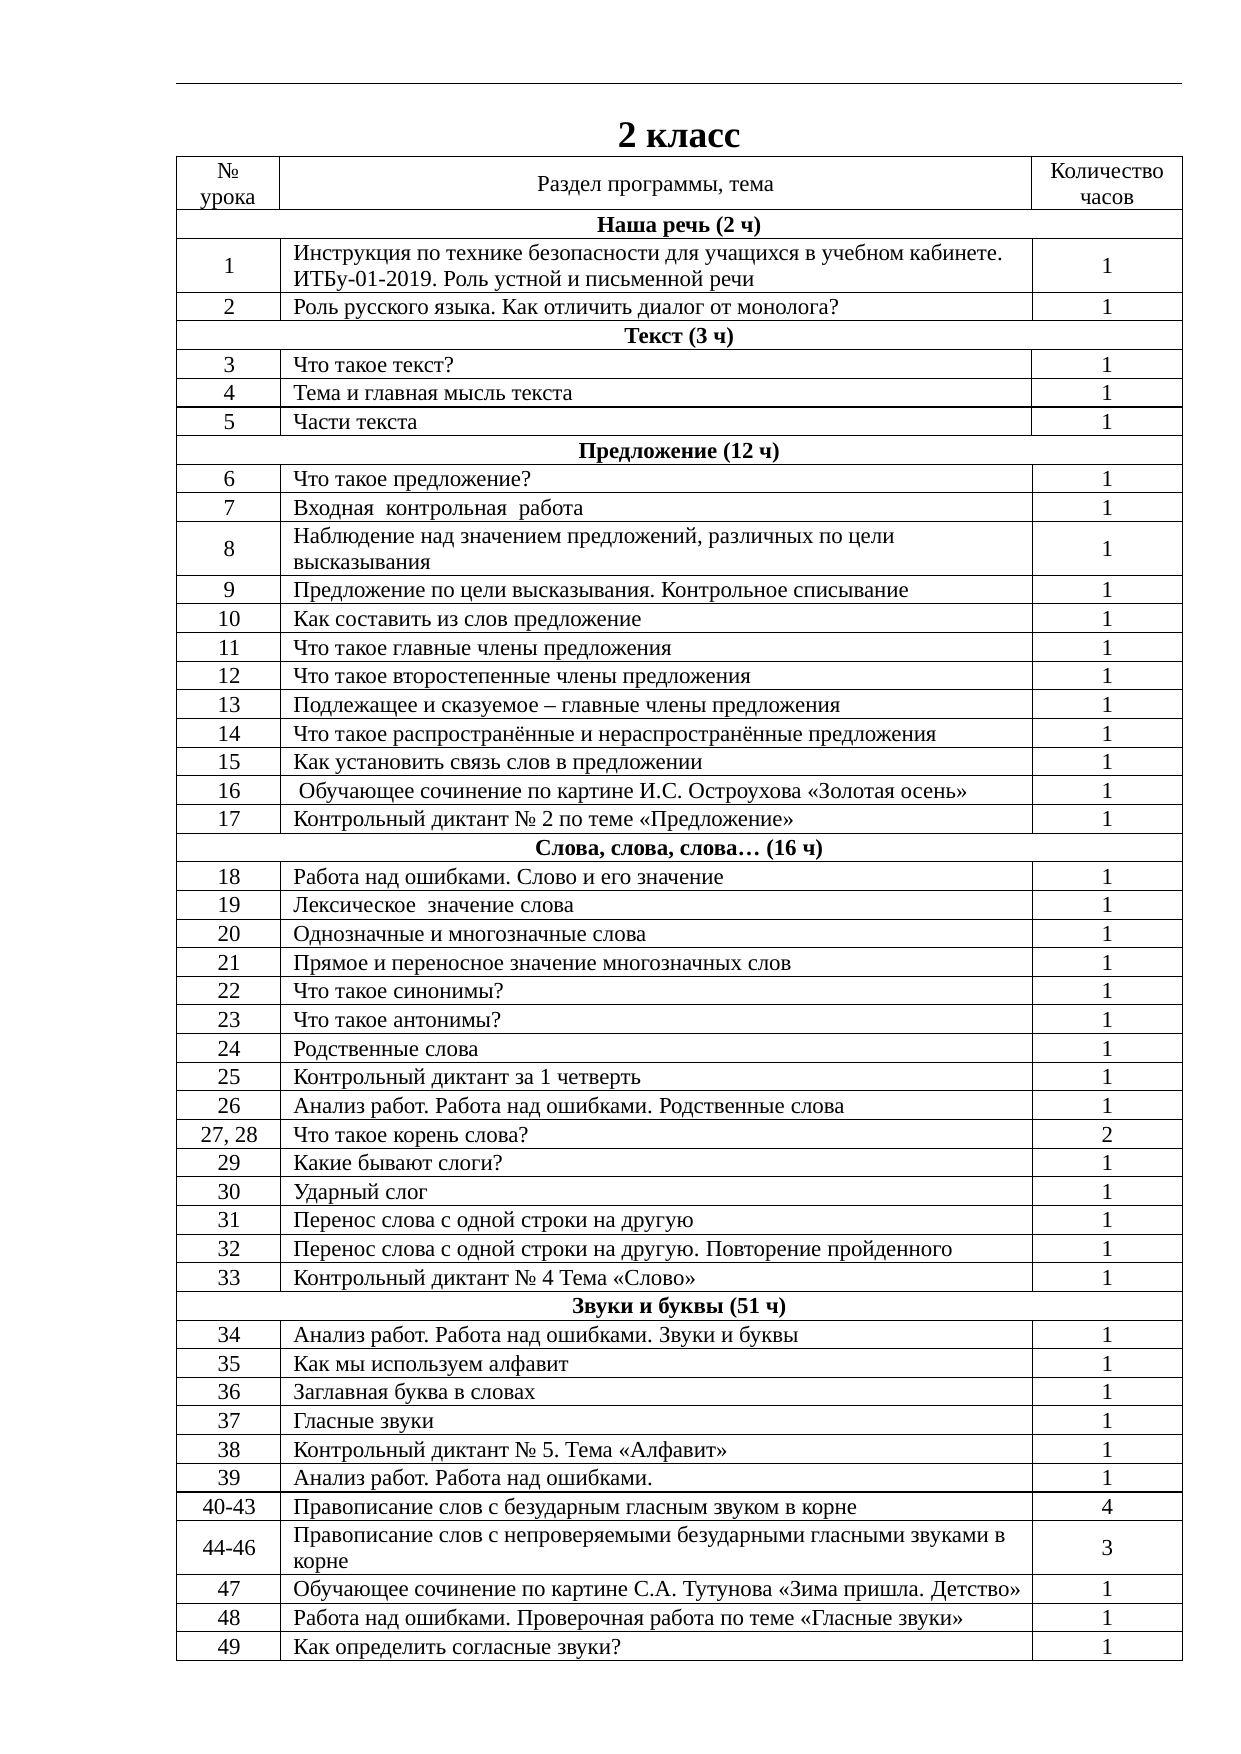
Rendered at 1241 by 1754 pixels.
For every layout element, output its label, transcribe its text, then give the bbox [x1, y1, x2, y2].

table_cell 1 [1033, 1435, 1182, 1463]
table_cell Текст (3 ч) [177, 321, 1182, 349]
table_cell Роль русского языка. Как отличить диалог от монолога? [281, 293, 1032, 320]
table_cell Контрольный диктант № 4 Тема «Слово» [281, 1263, 1032, 1291]
table_cell 1 [1033, 1063, 1182, 1090]
table_cell Раздел программы, тема [280, 157, 1031, 209]
table_cell 1 [1033, 719, 1182, 747]
table_cell 31 [177, 1206, 280, 1233]
table_cell 1 [1032, 408, 1182, 435]
table_cell Анализ работ. Работа над ошибками. [281, 1464, 1032, 1491]
table_cell Работа над ошибками. Проверочная работа по теме «Гласные звуки» [281, 1604, 1032, 1631]
table_cell Какие бывают слоги? [281, 1149, 1032, 1176]
table_cell Родственные слова [281, 1034, 1032, 1062]
table_cell 1 [1033, 293, 1182, 320]
table_cell Как установить связь слов в предложении [281, 748, 1032, 775]
table_cell Обучающее сочинение по картине С.А. Тутунова «Зима пришла. Детство» [281, 1575, 1032, 1602]
table_cell 12 [177, 662, 280, 689]
table_header 2 класс [176, 84, 1182, 156]
table_cell Лексическое значение слова [281, 891, 1032, 918]
table_cell 5 [177, 408, 280, 435]
table_cell 2 [177, 293, 280, 320]
table_cell № урока [177, 157, 279, 209]
table_cell 39 [177, 1464, 280, 1491]
table_cell 35 [177, 1349, 280, 1377]
table_cell 49 [177, 1632, 280, 1660]
table_cell Количество часов [1032, 157, 1182, 209]
table_cell Что такое корень слова? [281, 1120, 1032, 1148]
table_cell 23 [177, 1005, 280, 1033]
table_cell 1 [1033, 1235, 1182, 1262]
table_cell 30 [177, 1177, 280, 1205]
table_cell 1 [1033, 690, 1182, 718]
table_cell 6 [177, 465, 280, 492]
table_cell 16 [177, 776, 280, 804]
table_cell Как составить из слов предложение [281, 604, 1032, 632]
table_cell 1 [1033, 1149, 1182, 1176]
table_cell 18 [177, 862, 280, 890]
table_cell 1 [1033, 1263, 1182, 1291]
table_cell Части текста [281, 408, 1031, 435]
table_cell 1 [1033, 493, 1182, 521]
table_cell 47 [177, 1575, 280, 1602]
table_cell Что такое предложение? [281, 465, 1032, 492]
table_cell Анализ работ. Работа над ошибками. Родственные слова [281, 1091, 1032, 1119]
table_cell 1 [1033, 1575, 1182, 1602]
table_cell Тема и главная мысль текста [281, 379, 1031, 406]
table_cell Что такое главные члены предложения [281, 633, 1032, 661]
table_cell 1 [1033, 1632, 1182, 1660]
table_cell 20 [177, 920, 280, 947]
table_cell Предложение (12 ч) [177, 436, 1182, 464]
table_cell Обучающее сочинение по картине И.С. Остроухова «Золотая осень» [281, 776, 1032, 804]
table_cell 3 [1033, 1521, 1182, 1574]
table_cell 1 [1033, 604, 1182, 632]
table_cell 1 [1033, 1464, 1182, 1491]
table_cell Подлежащее и сказуемое – главные члены предложения [281, 690, 1032, 718]
table_cell 25 [177, 1063, 280, 1090]
table_cell 11 [177, 633, 280, 661]
table_cell Предложение по цели высказывания. Контрольное списывание [281, 576, 1032, 603]
table_cell Контрольный диктант № 5. Тема «Алфавит» [281, 1435, 1032, 1463]
table_cell Что такое текст? [281, 350, 1031, 378]
table_cell Гласные звуки [281, 1406, 1032, 1434]
table_cell 9 [177, 576, 280, 603]
table_cell 27, 28 [177, 1120, 280, 1148]
table_cell 1 [1033, 633, 1182, 661]
table_cell Работа над ошибками. Слово и его значение [281, 862, 1032, 890]
table_cell 1 [1032, 350, 1182, 378]
table_cell 1 [1033, 1034, 1182, 1062]
table_cell 38 [177, 1435, 280, 1463]
table_cell Контрольный диктант № 2 по теме «Предложение» [281, 805, 1032, 832]
table_cell Наблюдение над значением предложений, различных по цели высказывания [281, 522, 1032, 575]
table_cell Контрольный диктант за 1 четверть [281, 1063, 1032, 1090]
table_cell 19 [177, 891, 280, 918]
table_cell Однозначные и многозначные слова [281, 920, 1032, 947]
table_cell 36 [177, 1378, 280, 1405]
table_cell 1 [1033, 977, 1182, 1004]
table_cell Ударный слог [281, 1177, 1032, 1205]
table_cell Правописание слов с непроверяемыми безударными гласными звуками в корне [281, 1521, 1032, 1574]
table_cell Входная контрольная работа [281, 493, 1032, 521]
table_cell 1 [1032, 379, 1182, 406]
table_cell 17 [177, 805, 280, 832]
table_cell 4 [177, 379, 280, 406]
table_cell 1 [1033, 1378, 1182, 1405]
table_cell 1 [1033, 1091, 1182, 1119]
table_cell 1 [1033, 1321, 1182, 1348]
table_cell 44-46 [177, 1521, 280, 1574]
table_cell Слова, слова, слова… (16 ч) [177, 834, 1182, 861]
table_cell Заглавная буква в словах [281, 1378, 1032, 1405]
table_cell 26 [177, 1091, 280, 1119]
table_cell 1 [1033, 1604, 1182, 1631]
table_cell 37 [177, 1406, 280, 1434]
table_cell 1 [1033, 239, 1182, 292]
table_cell Прямое и переносное значение многозначных слов [281, 948, 1032, 976]
table_cell 1 [1033, 1206, 1182, 1233]
table_cell 1 [1033, 1177, 1182, 1205]
table_cell 3 [177, 350, 280, 378]
table_cell Как мы используем алфавит [281, 1349, 1032, 1377]
table_cell Анализ работ. Работа над ошибками. Звуки и буквы [281, 1321, 1032, 1348]
table_cell Звуки и буквы (51 ч) [177, 1292, 1182, 1319]
table_cell 1 [1033, 1349, 1182, 1377]
table_cell 1 [1033, 805, 1182, 832]
table_cell 48 [177, 1604, 280, 1631]
table_cell Правописание слов с безударным гласным звуком в корне [281, 1493, 1032, 1520]
table_cell 1 [1033, 522, 1182, 575]
table_cell Как определить согласные звуки? [281, 1632, 1032, 1660]
table_cell Перенос слова с одной строки на другую [281, 1206, 1032, 1233]
table_cell 10 [177, 604, 280, 632]
table_cell Перенос слова с одной строки на другую. Повторение пройденного [281, 1235, 1032, 1262]
table_cell 1 [1033, 776, 1182, 804]
table_cell 15 [177, 748, 280, 775]
table_cell 1 [1033, 862, 1182, 890]
table_cell 14 [177, 719, 280, 747]
table_cell 4 [1033, 1493, 1182, 1520]
table_cell 7 [177, 493, 280, 521]
table_cell 32 [177, 1235, 280, 1262]
table_cell Инструкция по технике безопасности для учащихся в учебном кабинете. ИТБу-01-2019. Роль устной и письменной речи [281, 239, 1032, 292]
table_cell Что такое второстепенные члены предложения [281, 662, 1032, 689]
table_cell 29 [177, 1149, 280, 1176]
table_cell Что такое распространённые и нераспространённые предложения [281, 719, 1032, 747]
table_cell 1 [1033, 662, 1182, 689]
table_cell 1 [1033, 920, 1182, 947]
table_cell Что такое антонимы? [281, 1005, 1032, 1033]
table_cell 1 [1033, 891, 1182, 918]
table_cell Что такое синонимы? [281, 977, 1032, 1004]
table_cell 1 [1033, 1005, 1182, 1033]
table_cell 1 [177, 239, 280, 292]
table_cell 40-43 [177, 1493, 280, 1520]
table_cell 33 [177, 1263, 280, 1291]
table_cell 22 [177, 977, 280, 1004]
table_cell 8 [177, 522, 280, 575]
table_cell 1 [1033, 1406, 1182, 1434]
table_cell 34 [177, 1321, 280, 1348]
table_cell Наша речь (2 ч) [177, 210, 1182, 238]
table_cell 24 [177, 1034, 280, 1062]
table_cell 21 [177, 948, 280, 976]
table_cell 1 [1033, 748, 1182, 775]
table_cell 1 [1033, 576, 1182, 603]
table_cell 13 [177, 690, 280, 718]
table_cell 1 [1033, 948, 1182, 976]
table_cell 1 [1033, 465, 1182, 492]
table_cell 2 [1033, 1120, 1182, 1148]
